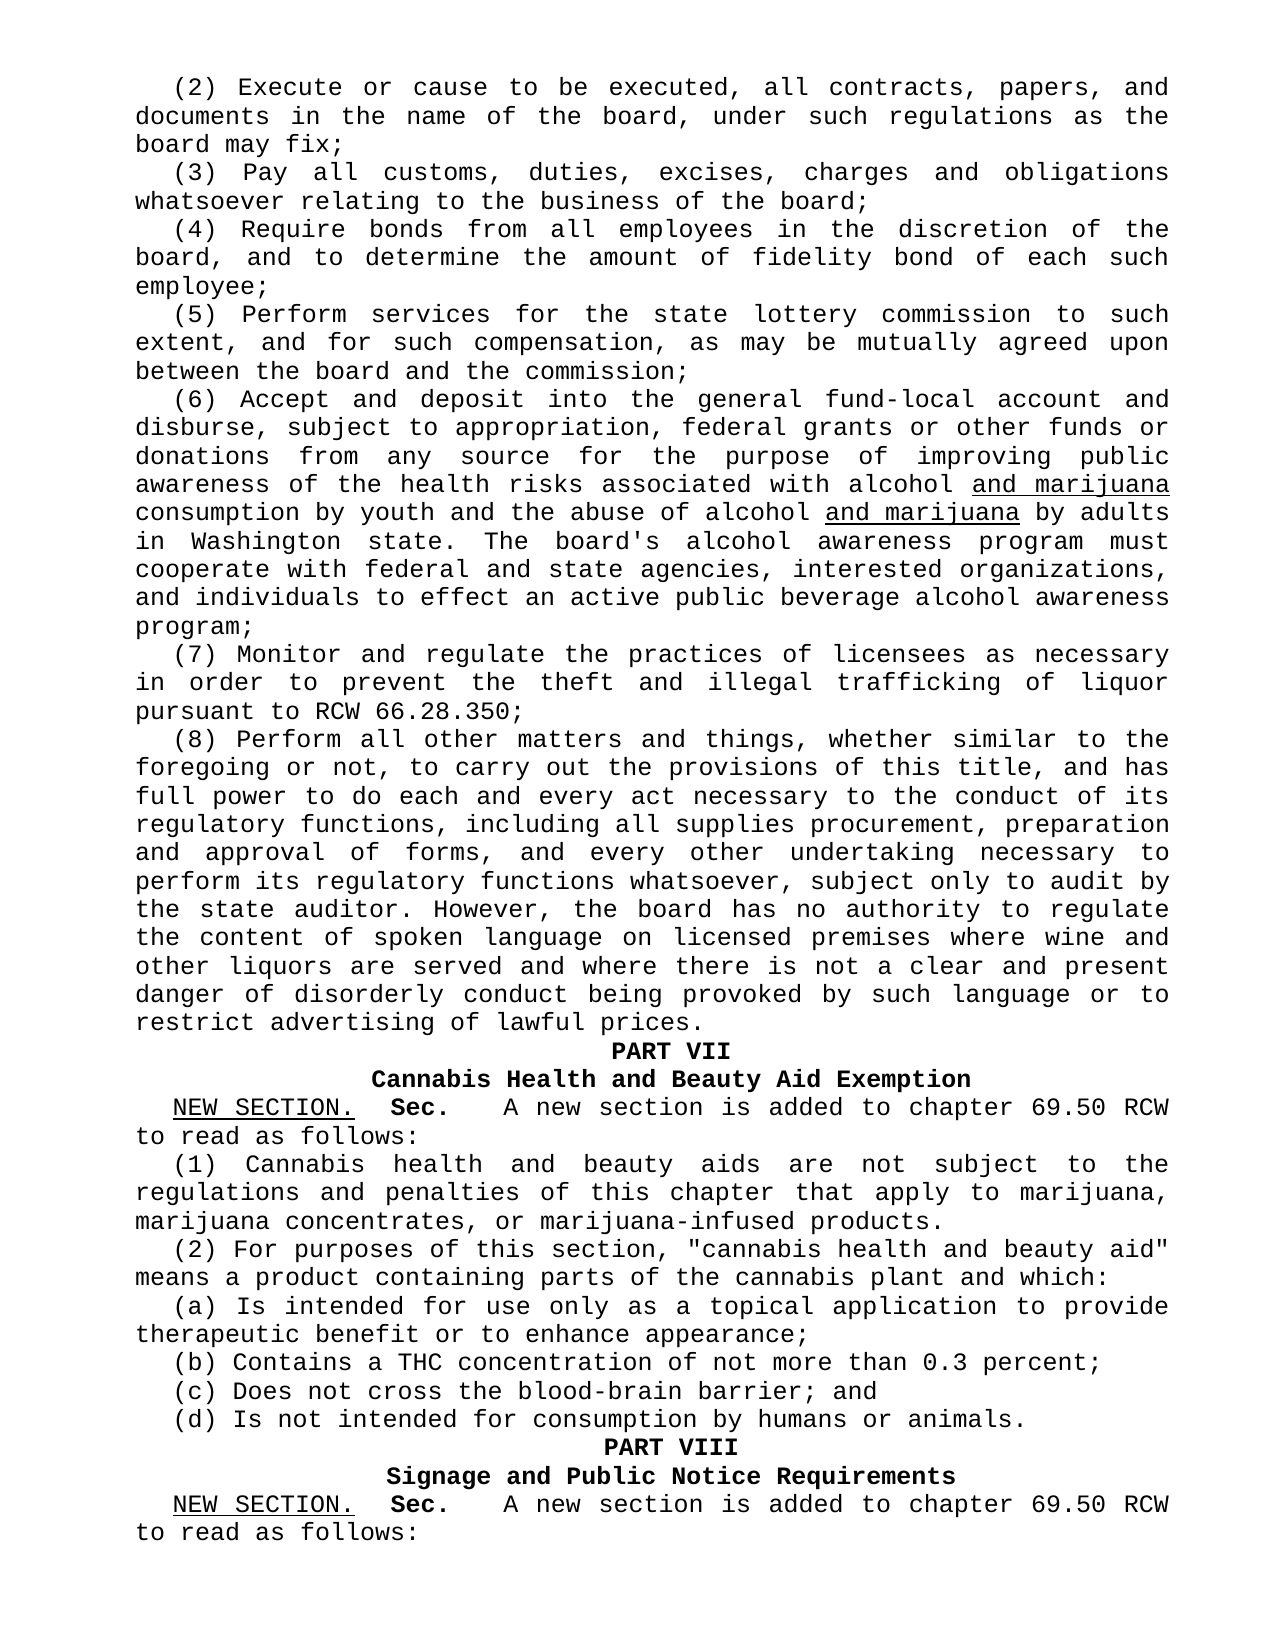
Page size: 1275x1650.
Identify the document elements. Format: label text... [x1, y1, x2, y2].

text NEW SECTION. Sec. A new section is added to chapter 69.50 RCW to read as follows: [135, 1095, 1170, 1152]
text (7) Monitor and regulate the practices of licensees as necessary in order to prevent the theft and illegal trafficking of liquor pursuant to RCW 66.28.350; [135, 642, 1170, 727]
text (c) Does not cross the blood-brain barrier; and [135, 1378, 1170, 1407]
text (3) Pay all customs, duties, excises, charges and obligations whatsoever relating to the business of the board; [135, 160, 1170, 217]
text (d) Is not intended for consumption by humans or animals. [135, 1407, 1170, 1435]
text (4) Require bonds from all employees in the discretion of the board, and to determine the amount of fidelity bond of each such employee; [135, 217, 1170, 302]
text PART VII [135, 1038, 1170, 1067]
text (a) Is intended for use only as a topical application to provide therapeutic benefit or to enhance appearance; [135, 1293, 1170, 1350]
text (5) Perform services for the state lottery commission to such extent, and for such compensation, as may be mutually agreed upon between the board and the commission; [135, 302, 1170, 387]
text NEW SECTION. Sec. A new section is added to chapter 69.50 RCW to read as follows: [135, 1492, 1170, 1548]
text Signage and Public Notice Requirements [135, 1463, 1170, 1492]
text (2) For purposes of this section, "cannabis health and beauty aid" means a product containing parts of the cannabis plant and which: [135, 1237, 1170, 1293]
text PART VIII [135, 1435, 1170, 1463]
text (2) Execute or cause to be executed, all contracts, papers, and documents in the name of the board, under such regulations as the board may fix; [135, 75, 1170, 160]
text (1) Cannabis health and beauty aids are not subject to the regulations and penalties of this chapter that apply to marijuana, marijuana concentrates, or marijuana-infused products. [135, 1152, 1170, 1237]
text Cannabis Health and Beauty Aid Exemption [135, 1067, 1170, 1095]
text (b) Contains a THC concentration of not more than 0.3 percent; [135, 1350, 1170, 1378]
text (6) Accept and deposit into the general fund-local account and disburse, subject to appropriation, federal grants or other funds or donations from any source for the purpose of improving public awareness of the health risks associated with alcohol and marijuana consumption by youth and the abuse of alcohol and marijuana by adults in Washington state. The board's alcohol awareness program must cooperate with federal and state agencies, interested organizations, and individuals to effect an active public beverage alcohol awareness program; [135, 387, 1170, 642]
text (8) Perform all other matters and things, whether similar to the foregoing or not, to carry out the provisions of this title, and has full power to do each and every act necessary to the conduct of its regulatory functions, including all supplies procurement, preparation and approval of forms, and every other undertaking necessary to perform its regulatory functions whatsoever, subject only to audit by the state auditor. However, the board has no authority to regulate the content of spoken language on licensed premises where wine and other liquors are served and where there is not a clear and present danger of disorderly conduct being provoked by such language or to restrict advertising of lawful prices. [135, 727, 1170, 1038]
